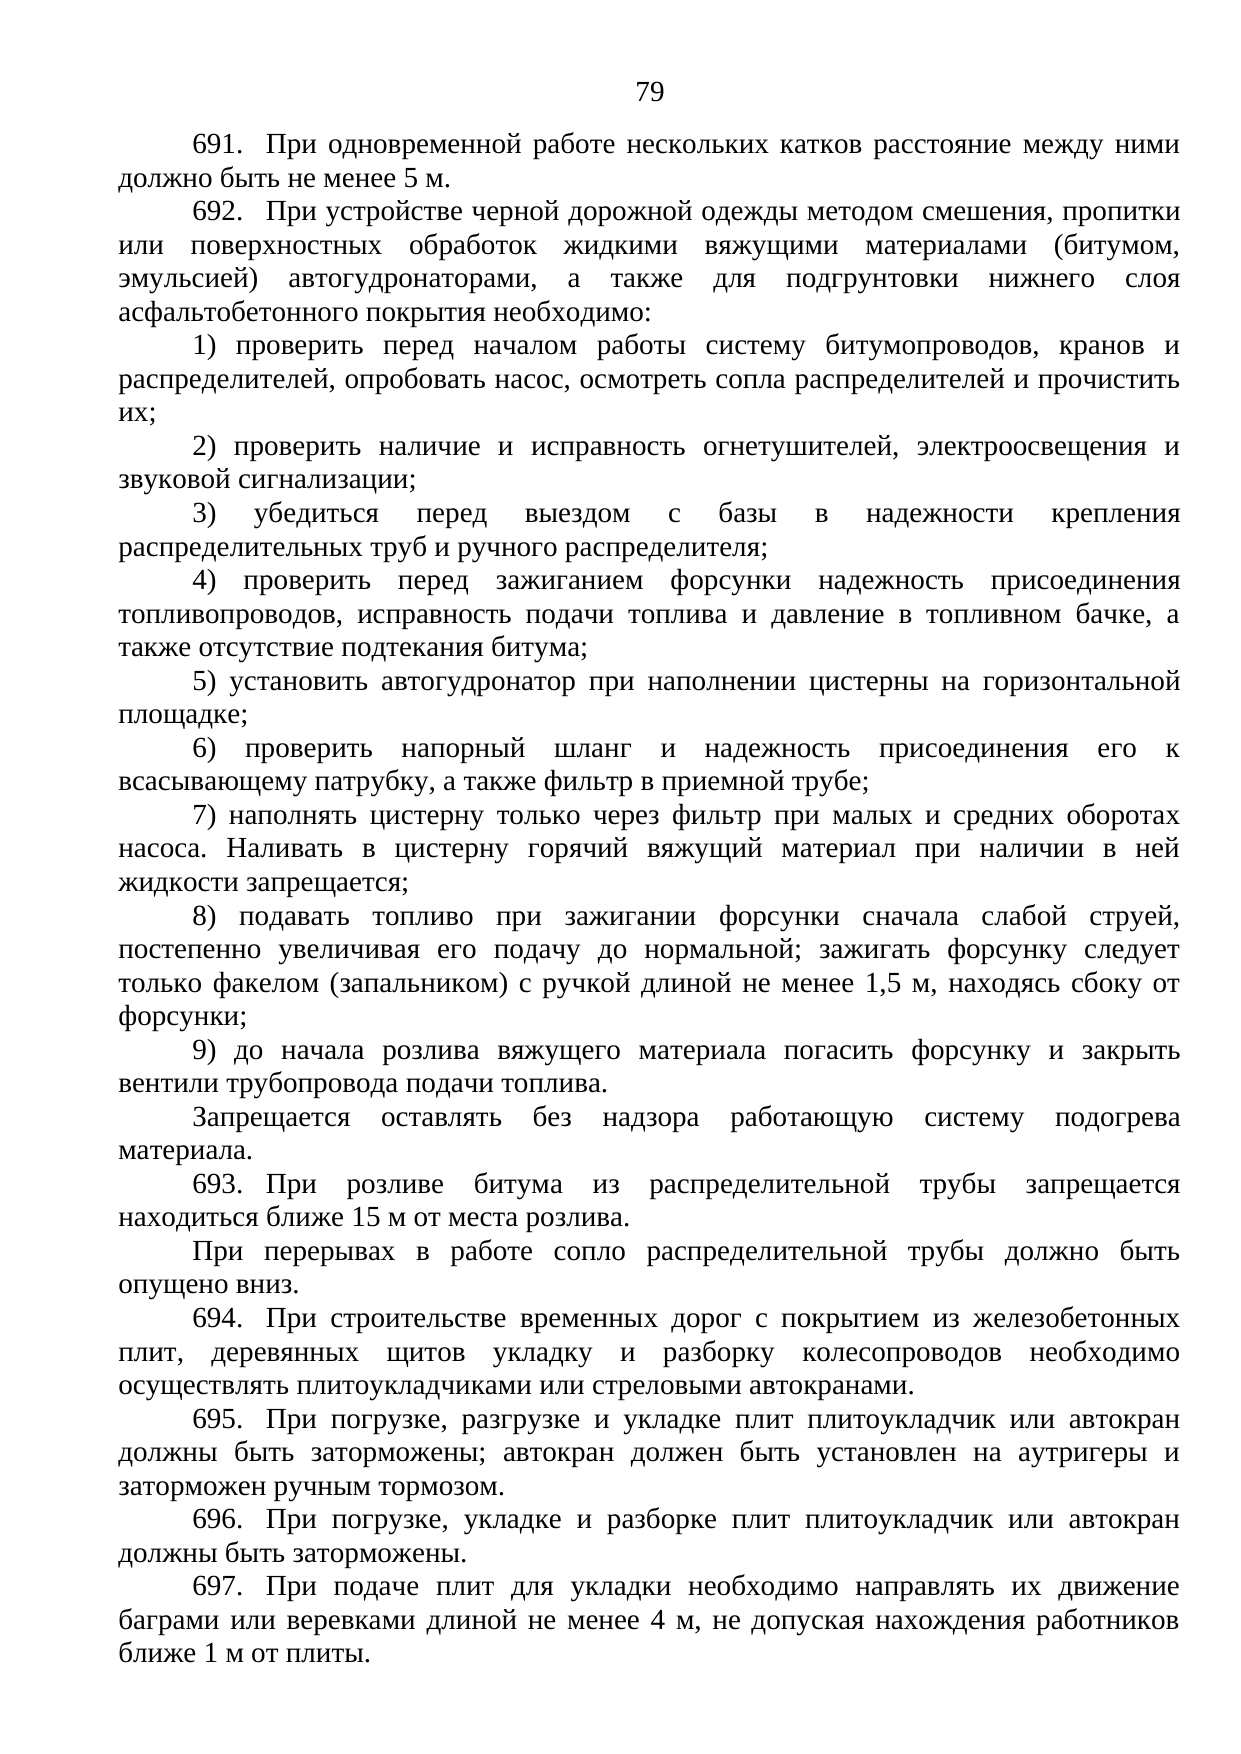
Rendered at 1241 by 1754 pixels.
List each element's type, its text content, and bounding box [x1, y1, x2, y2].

text 2) проверить наличие и исправность огнетушителей, электроосвещения и звуковой сигнализации; [118, 428, 1181, 495]
text 4) проверить перед зажиганием форсунки надежность присоединения топливопроводов, исправность подачи топлива и давление в топливном бачке, а также отсутствие подтекания битума; [118, 562, 1181, 663]
list При устройстве черной дорожной одежды методом смешения, пропитки или поверхностных обработок жидкими вяжущими материалами (битумом, эмульсией) автогудронаторами, а также для подгрунтовки нижнего слоя асфальтобетонного покрытия необходимо: [118, 193, 1181, 327]
text При перерывах в работе сопло распределительной трубы должно быть опущено вниз. [118, 1233, 1181, 1300]
text 3) убедиться перед выездом с базы в надежности крепления распределительных труб и ручного распределителя; [118, 495, 1181, 562]
list При подаче плит для укладки необходимо направлять их движение баграми или веревками длиной не менее 4 м, не допуская нахождения работников ближе 1 м от плиты. [118, 1568, 1181, 1669]
text 9) до начала розлива вяжущего материала погасить форсунку и закрыть вентили трубопровода подачи топлива. [118, 1032, 1181, 1099]
text 1) проверить перед началом работы систему битумопроводов, кранов и распределителей, опробовать насос, осмотреть сопла распределителей и прочистить их; [118, 327, 1181, 428]
list При погрузке, разгрузке и укладке плит плитоукладчик или автокран должны быть заторможены; автокран должен быть установлен на аутригеры и заторможен ручным тормозом. [118, 1401, 1181, 1501]
list При розливе битума из распределительной трубы запрещается находиться ближе 15 м от места розлива. [118, 1166, 1181, 1233]
list При строительстве временных дорог с покрытием из железобетонных плит, деревянных щитов укладку и разборку колесопроводов необходимо осуществлять плитоукладчиками или стреловыми автокранами. [118, 1300, 1181, 1401]
list При одновременной работе нескольких катков расстояние между ними должно быть не менее 5 м. [118, 126, 1181, 193]
text 5) установить автогудронатор при наполнении цистерны на горизонтальной площадке; [118, 663, 1181, 730]
text Запрещается оставлять без надзора работающую систему подогрева материала. [118, 1099, 1181, 1166]
list При погрузке, укладке и разборке плит плитоукладчик или автокран должны быть заторможены. [118, 1501, 1181, 1568]
text 7) наполнять цистерну только через фильтр при малых и средних оборотах насоса. Наливать в цистерну горячий вяжущий материал при наличии в ней жидкости запрещается; [118, 797, 1181, 898]
text 6) проверить напорный шланг и надежность присоединения его к всасывающему патрубку, а также фильтр в приемной трубе; [118, 730, 1181, 797]
text 8) подавать топливо при зажигании форсунки сначала слабой струей, постепенно увеличивая его подачу до нормальной; зажигать форсунку следует только факелом (запальником) с ручкой длиной не менее 1,5 м, находясь сбоку от форсунки; [118, 898, 1181, 1032]
